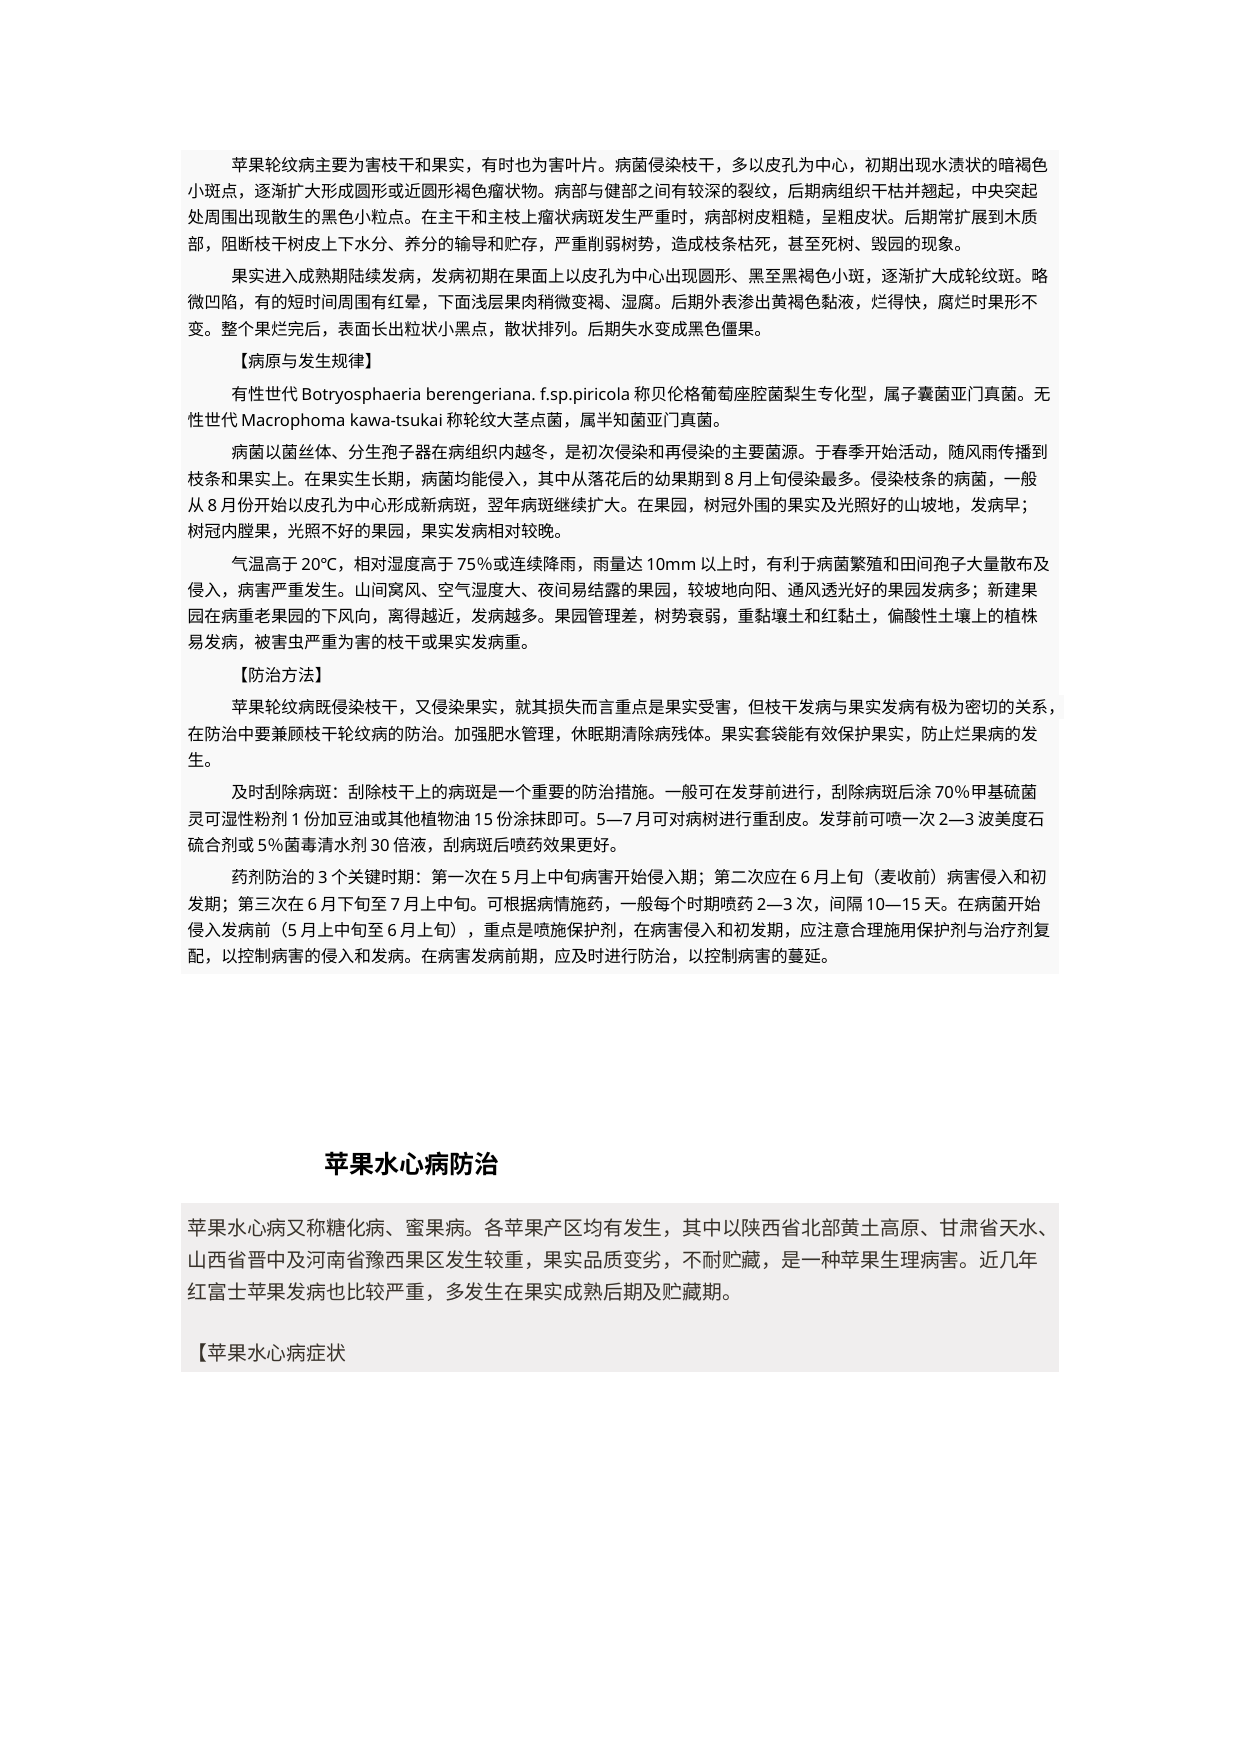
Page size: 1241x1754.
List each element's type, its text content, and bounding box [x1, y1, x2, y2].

text 有性世代Botryosphaeria berengeriana. f.sp.piricola称贝伦格葡萄座腔菌梨生专化型，属子囊菌亚门真菌。无性世代Macrophoma kawa-tsukai称轮纹大茎点菌，属半知菌亚门真菌。 [181, 379, 1059, 437]
text 果实进入成熟期陆续发病，发病初期在果面上以皮孔为中心出现圆形、黑至黑褐色小斑，逐渐扩大成轮纹斑。略微凹陷，有的短时间周围有红晕，下面浅层果肉稍微变褐、湿腐。后期外表渗出黄褐色黏液，烂得快，腐烂时果形不变。整个果烂完后，表面长出粒状小黑点，散状排列。后期失水变成黑色僵果。 [181, 261, 1059, 346]
text 苹果水心病又称糖化病、蜜果病。各苹果产区均有发生，其中以陕西省北部黄土高原、甘肃省天水、山西省晋中及河南省豫西果区发生较重，果实品质变劣，不耐贮藏，是一种苹果生理病害。近几年红富士苹果发病也比较严重，多发生在果实成熟后期及贮藏期。 [181, 1203, 1059, 1311]
text 药剂防治的3个关键时期：第一次在5月上中旬病害开始侵入期；第二次应在6月上旬（麦收前）病害侵入和初发期；第三次在6月下旬至7月上中旬。可根据病情施药，一般每个时期喷药2—3次，间隔10—15天。在病菌开始侵入发病前（5月上中旬至6月上旬），重点是喷施保护剂，在病害侵入和初发期，应注意合理施用保护剂与治疗剂复配，以控制病害的侵入和发病。在病害发病前期，应及时进行防治，以控制病害的蔓延。 [181, 862, 1059, 974]
text 【苹果水心病症状 [181, 1334, 1059, 1372]
subtitle 苹果水心病防治 [187, 1144, 1053, 1180]
text 【防治方法】 [181, 660, 1059, 692]
text 【病原与发生规律】 [181, 346, 1059, 379]
text 病菌以菌丝体、分生孢子器在病组织内越冬，是初次侵染和再侵染的主要菌源。于春季开始活动，随风雨传播到枝条和果实上。在果实生长期，病菌均能侵入，其中从落花后的幼果期到8月上旬侵染最多。侵染枝条的病菌，一般从8月份开始以皮孔为中心形成新病斑，翌年病斑继续扩大。在果园，树冠外围的果实及光照好的山坡地，发病早；树冠内膛果，光照不好的果园，果实发病相对较晚。 [181, 437, 1059, 549]
text 及时刮除病斑：刮除枝干上的病斑是一个重要的防治措施。一般可在发芽前进行，刮除病斑后涂70％甲基硫菌灵可湿性粉剂1份加豆油或其他植物油15份涂抹即可。5—7月可对病树进行重刮皮。发芽前可喷一次2—3波美度石硫合剂或5％菌毒清水剂30倍液，刮病斑后喷药效果更好。 [181, 777, 1059, 862]
text 苹果轮纹病既侵染枝干，又侵染果实，就其损失而言重点是果实受害，但枝干发病与果实发病有极为密切的关系，在防治中要兼顾枝干轮纹病的防治。加强肥水管理，休眠期清除病残体。果实套袋能有效保护果实，防止烂果病的发生。 [181, 692, 1059, 777]
text 气温高于20℃，相对湿度高于75％或连续降雨，雨量达10mm以上时，有利于病菌繁殖和田间孢子大量散布及侵入，病害严重发生。山间窝风、空气湿度大、夜间易结露的果园，较坡地向阳、通风透光好的果园发病多；新建果园在病重老果园的下风向，离得越近，发病越多。果园管理差，树势衰弱，重黏壤土和红黏土，偏酸性土壤上的植株易发病，被害虫严重为害的枝干或果实发病重。 [181, 549, 1059, 660]
text 苹果轮纹病主要为害枝干和果实，有时也为害叶片。病菌侵染枝干，多以皮孔为中心，初期出现水渍状的暗褐色小斑点，逐渐扩大形成圆形或近圆形褐色瘤状物。病部与健部之间有较深的裂纹，后期病组织干枯并翘起，中央突起处周围出现散生的黑色小粒点。在主干和主枝上瘤状病斑发生严重时，病部树皮粗糙，呈粗皮状。后期常扩展到木质部，阻断枝干树皮上下水分、养分的输导和贮存，严重削弱树势，造成枝条枯死，甚至死树、毁园的现象。 [181, 150, 1059, 261]
